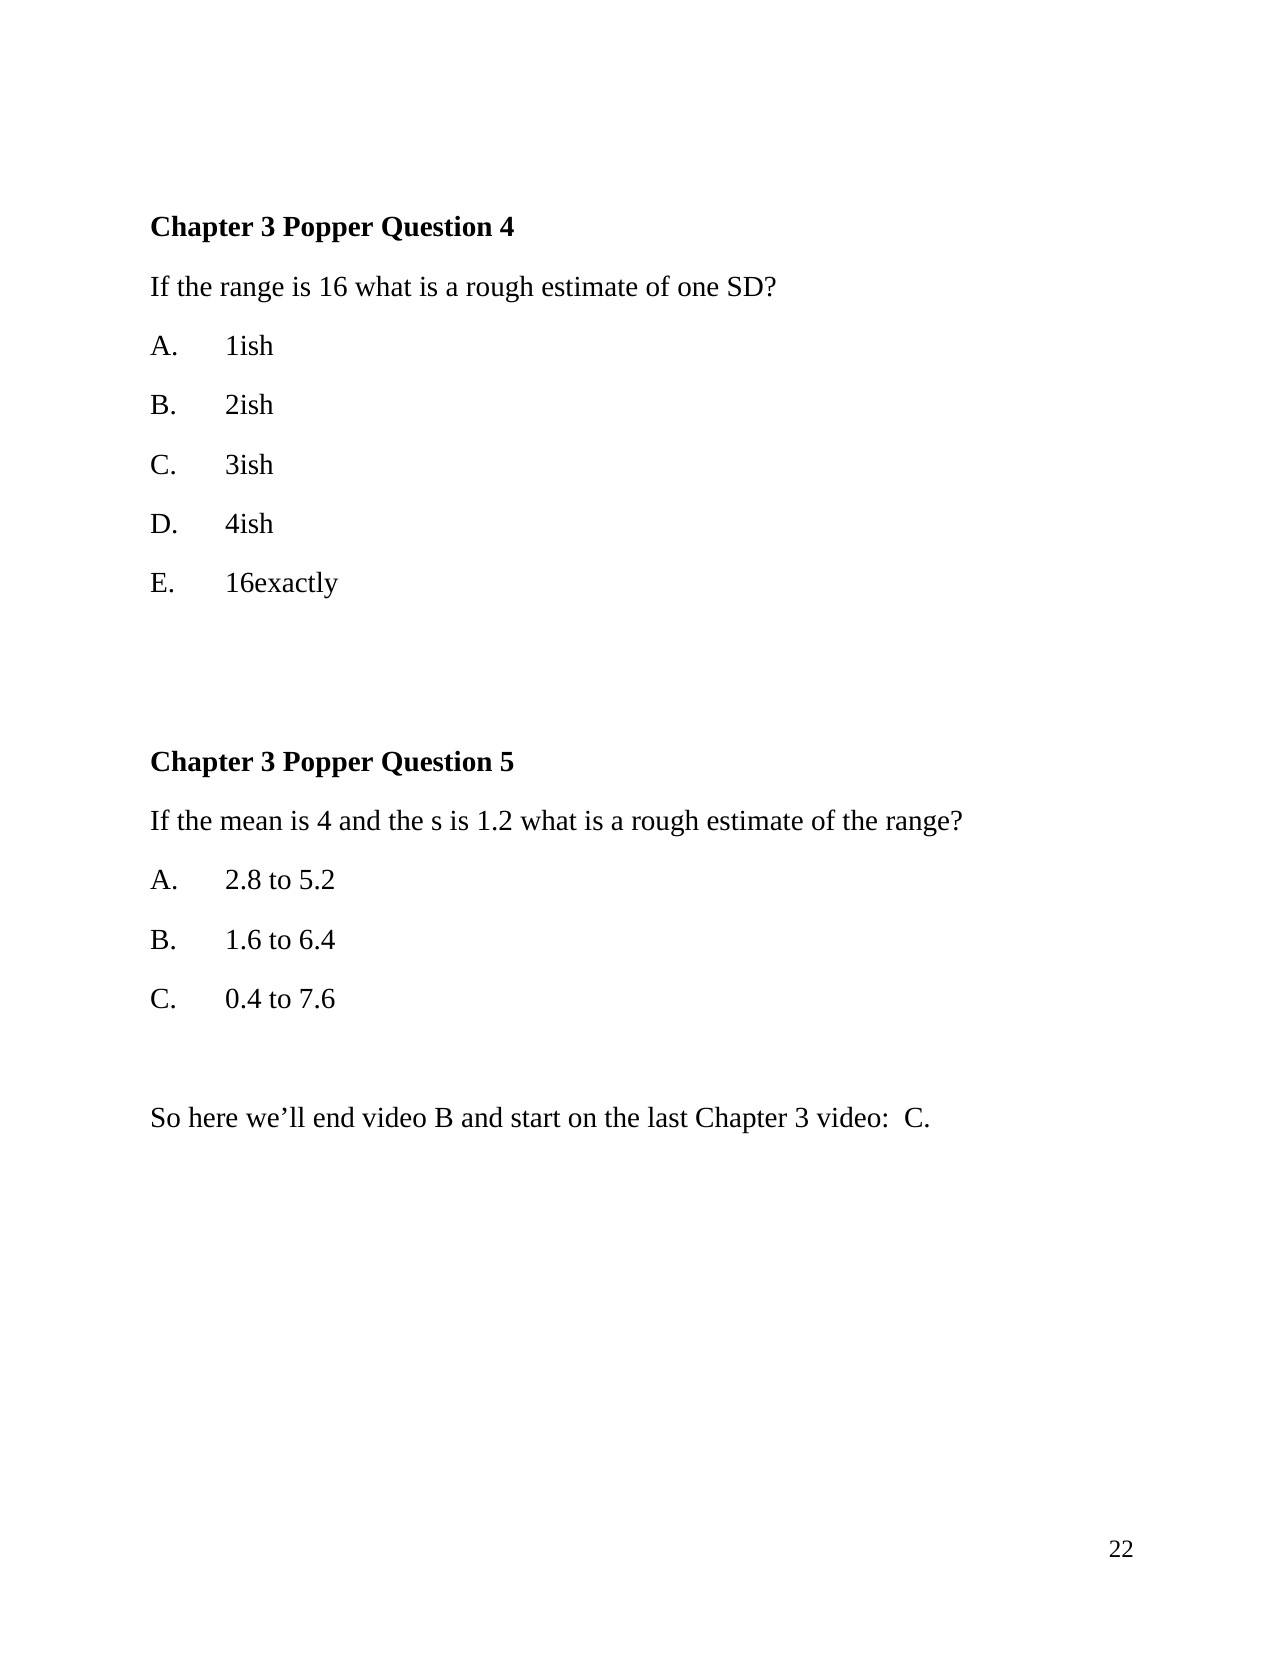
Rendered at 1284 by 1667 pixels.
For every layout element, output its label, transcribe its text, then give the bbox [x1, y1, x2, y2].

text C. 3ish [150, 447, 1133, 480]
text D. 4ish [150, 506, 1133, 540]
text Chapter 3 Popper Question 5 [150, 744, 1133, 777]
text So here we’ll end video B and start on the last Chapter 3 video: C. [150, 1100, 1133, 1133]
text C. 0.4 to 7.6 [150, 981, 1133, 1015]
text A. 2.8 to 5.2 [150, 862, 1133, 896]
text If the range is 16 what is a rough estimate of one SD? [150, 269, 1133, 302]
text E. 16exactly [150, 566, 1133, 599]
text If the mean is 4 and the s is 1.2 what is a rough estimate of the range? [150, 803, 1133, 837]
text Chapter 3 Popper Question 4 [150, 209, 1133, 243]
text B. 1.6 to 6.4 [150, 922, 1133, 955]
text B. 2ish [150, 387, 1133, 421]
text A. 1ish [150, 328, 1133, 362]
